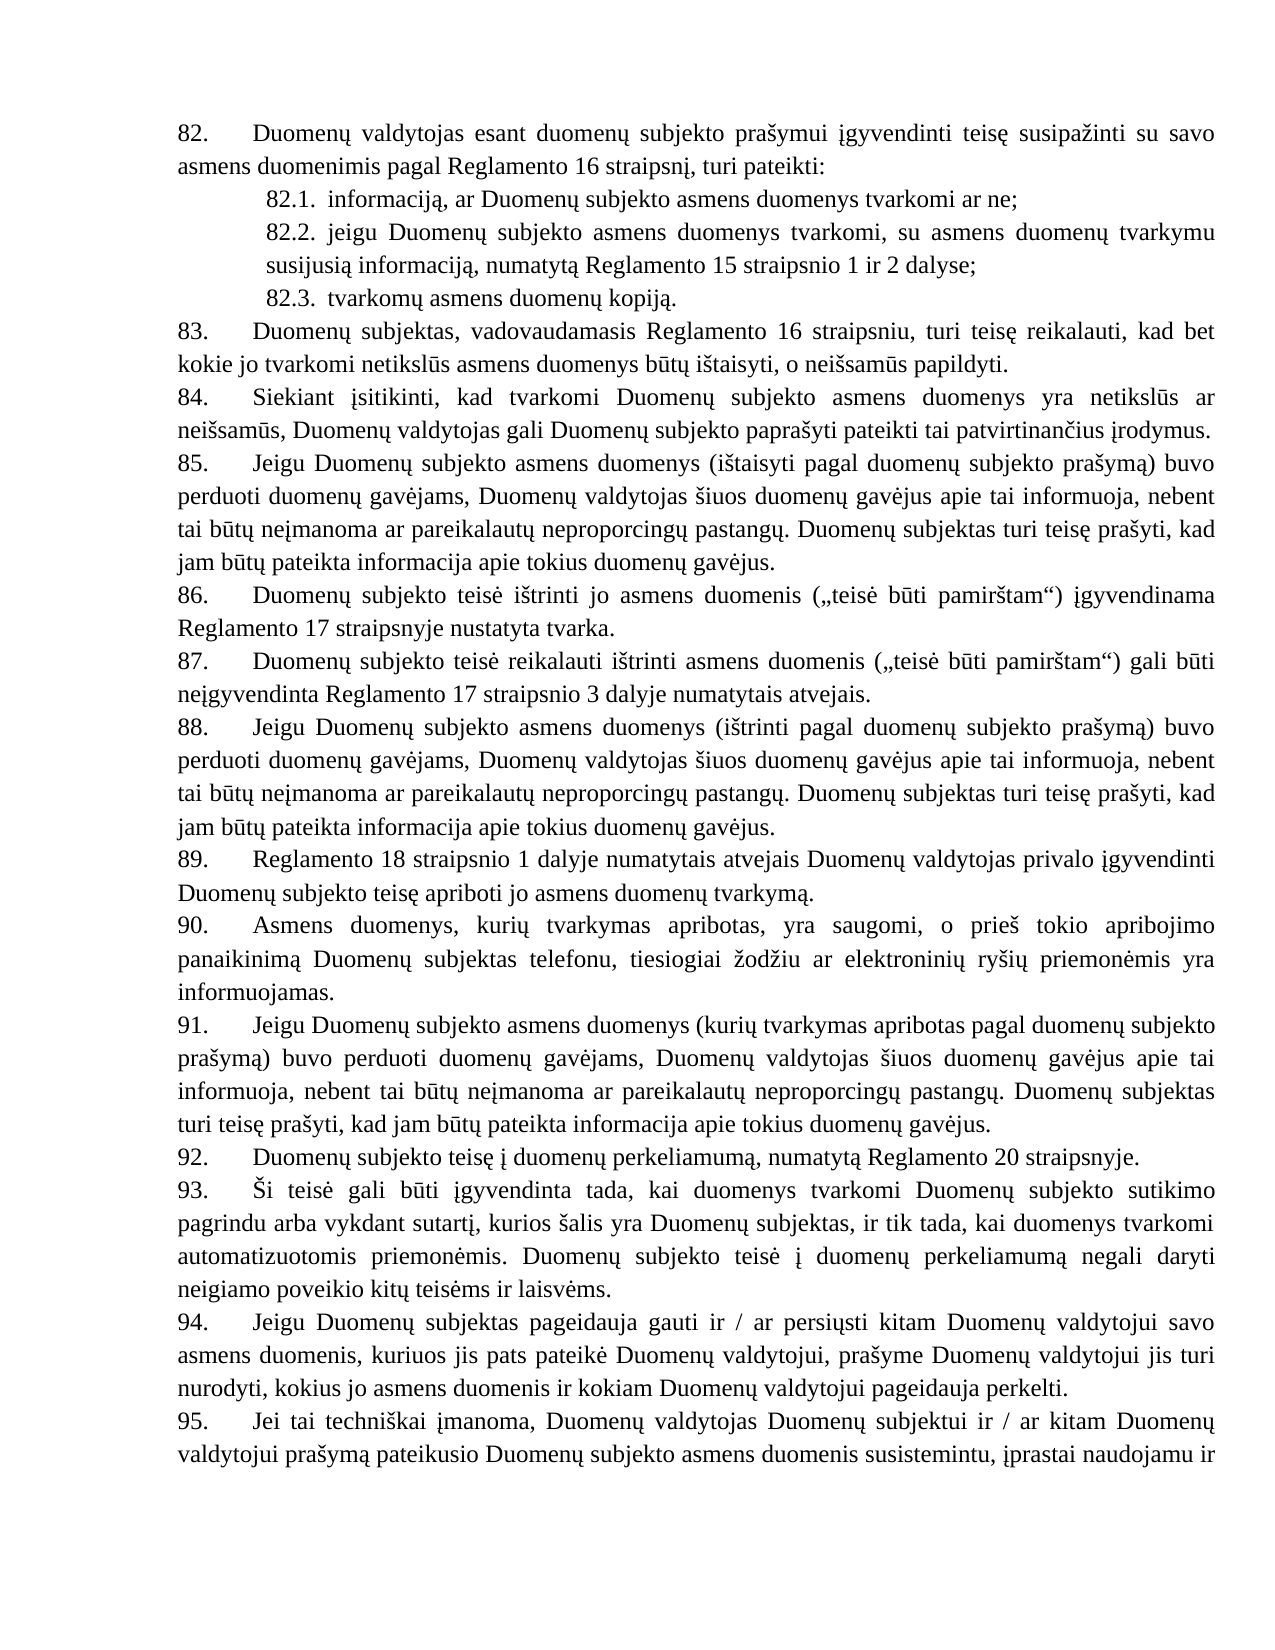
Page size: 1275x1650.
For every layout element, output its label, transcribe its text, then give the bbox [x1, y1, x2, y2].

list Jeigu Duomenų subjekto asmens duomenys (ištrinti pagal duomenų subjekto prašymą) buvo perduoti duomenų gavėjams, Duomenų valdytojas šiuos duomenų gavėjus apie tai informuoja, nebent tai būtų neįmanoma ar pareikalautų neproporcingų pastangų. Duomenų subjektas turi teisę prašyti, kad jam būtų pateikta informacija apie tokius duomenų gavėjus. [177, 712, 1216, 840]
list Duomenų subjektas, vadovaudamasis Reglamento 16 straipsniu, turi teisę reikalauti, kad bet kokie jo tvarkomi netikslūs asmens duomenys būtų ištaisyti, o neišsamūs papildyti. [177, 316, 1216, 378]
list informaciją, ar Duomenų subjekto asmens duomenys tvarkomi ar ne; [266, 184, 1216, 213]
list Asmens duomenys, kurių tvarkymas apribotas, yra saugomi, o prieš tokio apribojimo panaikinimą Duomenų subjektas telefonu, tiesiogiai žodžiu ar elektroninių ryšių priemonėmis yra informuojamas. [177, 911, 1216, 1005]
list tvarkomų asmens duomenų kopiją. [266, 283, 1216, 312]
list Duomenų valdytojas esant duomenų subjekto prašymui įgyvendinti teisę susipažinti su savo asmens duomenimis pagal Reglamento 16 straipsnį, turi pateikti: [177, 118, 1216, 180]
list Duomenų subjekto teisė ištrinti jo asmens duomenis („teisė būti pamirštam“) įgyvendinama Reglamento 17 straipsnyje nustatyta tvarka. [177, 580, 1216, 642]
list Jeigu Duomenų subjekto asmens duomenys (kurių tvarkymas apribotas pagal duomenų subjekto prašymą) buvo perduoti duomenų gavėjams, Duomenų valdytojas šiuos duomenų gavėjus apie tai informuoja, nebent tai būtų neįmanoma ar pareikalautų neproporcingų pastangų. Duomenų subjektas turi teisę prašyti, kad jam būtų pateikta informacija apie tokius duomenų gavėjus. [177, 1010, 1216, 1137]
list Siekiant įsitikinti, kad tvarkomi Duomenų subjekto asmens duomenys yra netikslūs ar neišsamūs, Duomenų valdytojas gali Duomenų subjekto paprašyti pateikti tai patvirtinančius įrodymus. [177, 382, 1216, 444]
list Duomenų subjekto teisę į duomenų perkeliamumą, numatytą Reglamento 20 straipsnyje. [177, 1142, 1216, 1171]
list Ši teisė gali būti įgyvendinta tada, kai duomenys tvarkomi Duomenų subjekto sutikimo pagrindu arba vykdant sutartį, kurios šalis yra Duomenų subjektas, ir tik tada, kai duomenys tvarkomi automatizuotomis priemonėmis. Duomenų subjekto teisė į duomenų perkeliamumą negali daryti neigiamo poveikio kitų teisėms ir laisvėms. [177, 1175, 1216, 1303]
list Reglamento 18 straipsnio 1 dalyje numatytais atvejais Duomenų valdytojas privalo įgyvendinti Duomenų subjekto teisę apriboti jo asmens duomenų tvarkymą. [177, 844, 1216, 906]
list jeigu Duomenų subjekto asmens duomenys tvarkomi, su asmens duomenų tvarkymu susijusią informaciją, numatytą Reglamento 15 straipsnio 1 ir 2 dalyse; [266, 217, 1216, 279]
list Jeigu Duomenų subjekto asmens duomenys (ištaisyti pagal duomenų subjekto prašymą) buvo perduoti duomenų gavėjams, Duomenų valdytojas šiuos duomenų gavėjus apie tai informuoja, nebent tai būtų neįmanoma ar pareikalautų neproporcingų pastangų. Duomenų subjektas turi teisę prašyti, kad jam būtų pateikta informacija apie tokius duomenų gavėjus. [177, 448, 1216, 576]
list Duomenų subjekto teisė reikalauti ištrinti asmens duomenis („teisė būti pamirštam“) gali būti neįgyvendinta Reglamento 17 straipsnio 3 dalyje numatytais atvejais. [177, 646, 1216, 708]
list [177, 1406, 1216, 1468]
list Jeigu Duomenų subjektas pageidauja gauti ir / ar persiųsti kitam Duomenų valdytojui savo asmens duomenis, kuriuos jis pats pateikė Duomenų valdytojui, prašyme Duomenų valdytojui jis turi nurodyti, kokius jo asmens duomenis ir kokiam Duomenų valdytojui pageidauja perkelti. [177, 1307, 1216, 1402]
